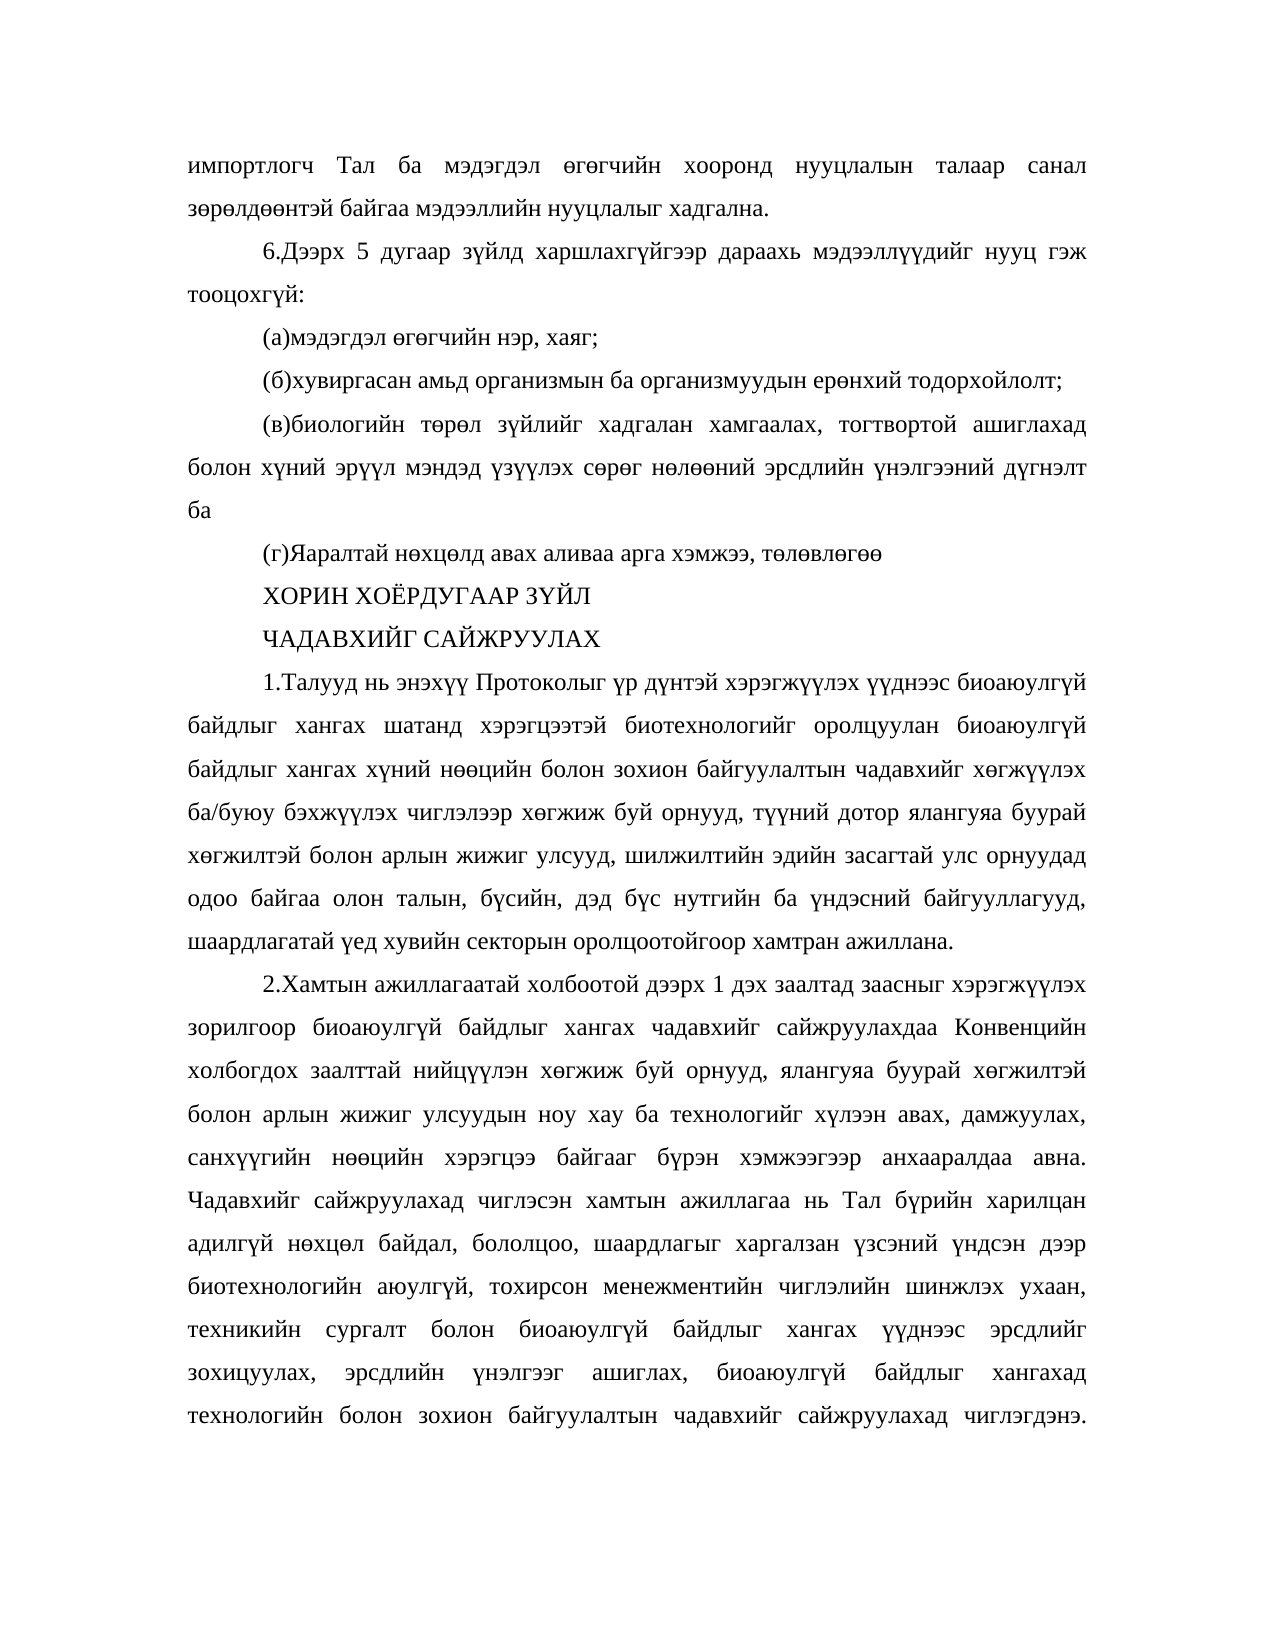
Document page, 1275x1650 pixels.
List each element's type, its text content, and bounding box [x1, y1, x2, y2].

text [187, 150, 1087, 222]
text (г)Яаралтай нөхцөлд авах аливаа арга хэмжээ, төлөвлөгөө [187, 538, 1087, 567]
text ЧАДАВХИЙГ САЙЖРУУЛАХ [187, 624, 1087, 653]
text (а)мэдэгдэл өгөгчийн нэр, хаяг; [187, 322, 1087, 351]
text (б)хувиргасан амьд организмын ба организмуудын ерөнхий тодорхойлолт; [187, 366, 1087, 394]
text 6.Дээрх 5 дугаар зүйлд харшлахгүйгээр дараахь мэдээллүүдийг нууц гэж тооцохгүй: [187, 236, 1087, 308]
text ХОРИН ХОЁРДУГААР ЗҮЙЛ [187, 581, 1087, 610]
text 1.Талууд нь энэхүү Протоколыг үр дүнтэй хэрэгжүүлэх үүднээс биоаюулгүй байдлыг хангах шатанд хэрэгцээтэй биотехнологийг оролцуулан биоаюулгүй байдлыг хангах хүний нөөцийн болон зохион байгуулалтын чадавхийг хөгжүүлэх ба/буюу бэхжүүлэх чиглэлээр хөгжиж буй орнууд, түүний дотор ялангуяа буурай хөгжилтэй болон арлын жижиг улсууд, шилжилтийн эдийн засагтай улс орнуудад одоо байгаа олон талын, бүсийн, дэд бүс нутгийн ба үндэсний байгууллагууд, шаардлагатай үед хувийн секторын оролцоотойгоор хамтран ажиллана. [187, 667, 1087, 955]
text (в)биологийн төрөл зүйлийг хадгалан хамгаалах, тогтвортой ашиглахад болон хүний эрүүл мэндэд үзүүлэх сөрөг нөлөөний эрсдлийн үнэлгээний дүгнэлт ба [187, 409, 1087, 524]
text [187, 969, 1087, 1429]
